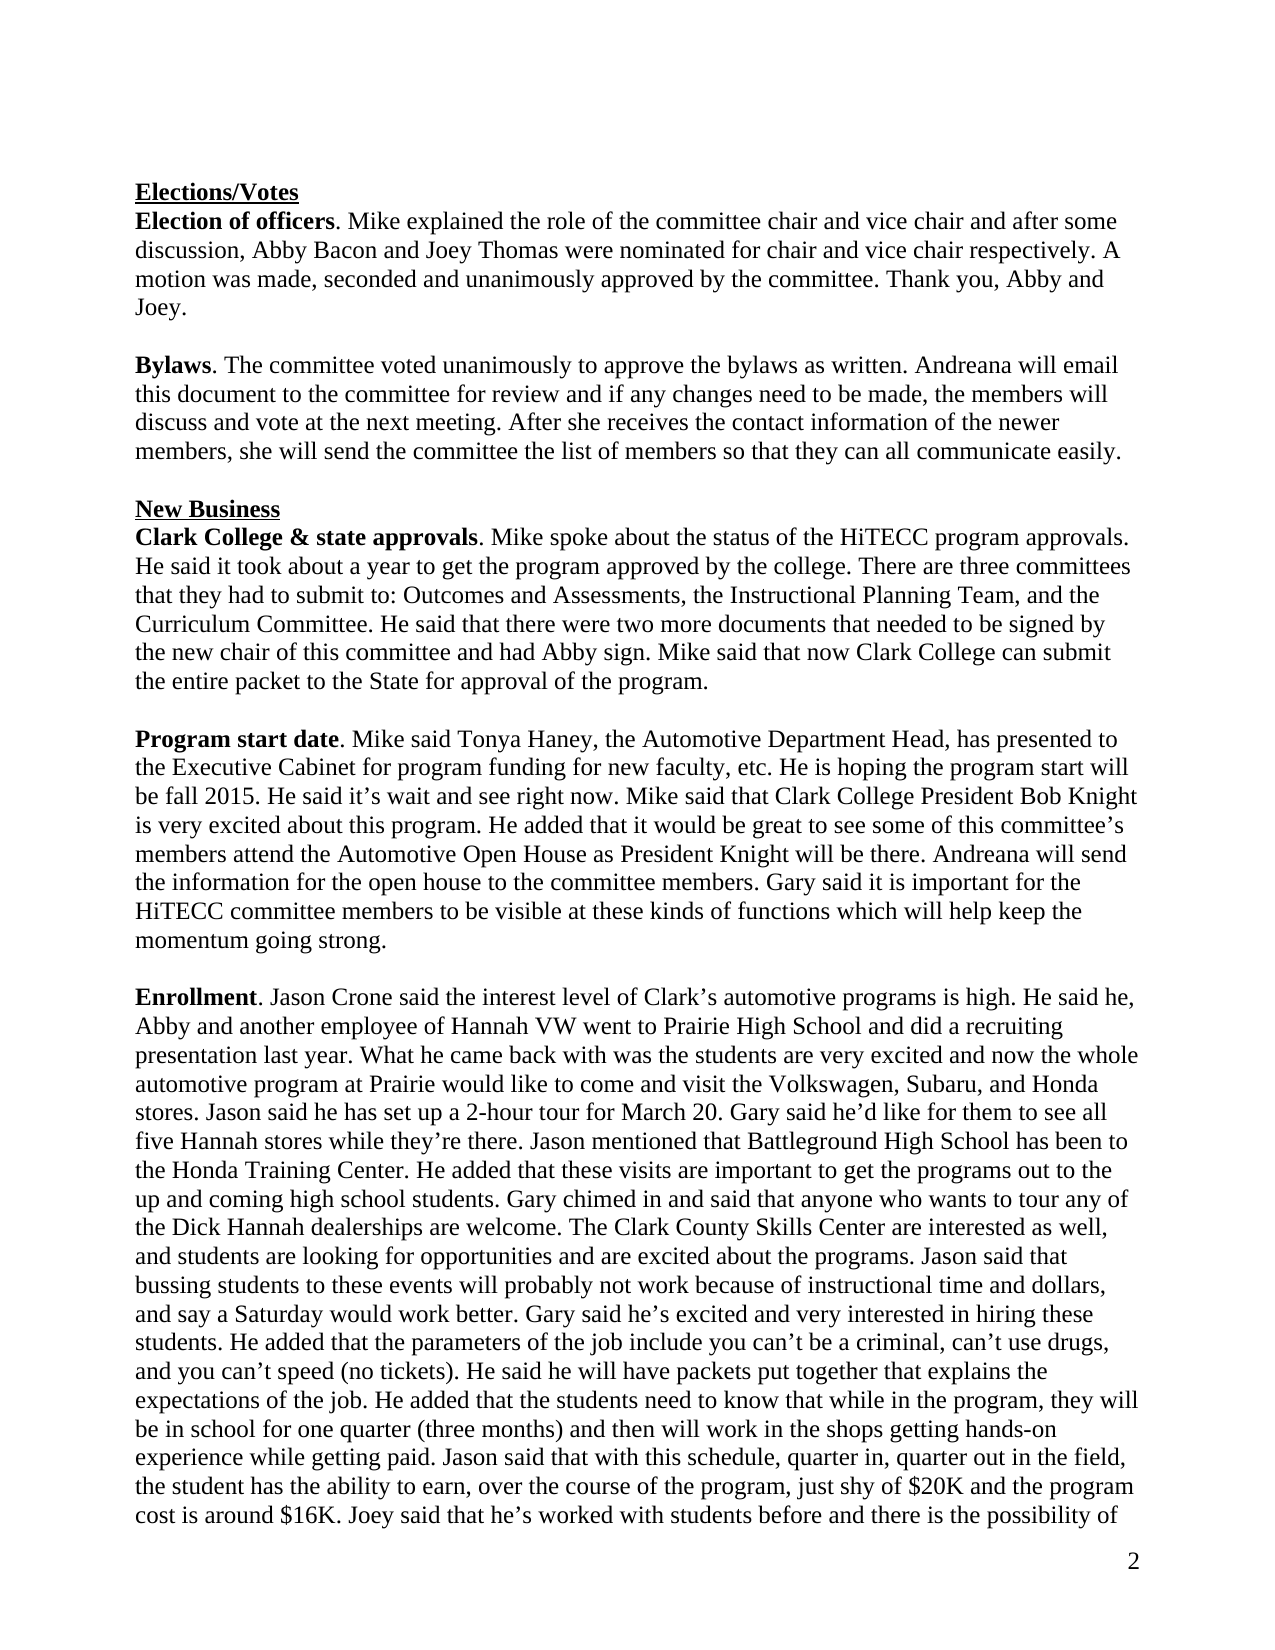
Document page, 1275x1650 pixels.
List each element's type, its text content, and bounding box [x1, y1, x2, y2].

text Election of officers. Mike explained the role of the committee chair and vice chair and after some discussion, Abby Bacon and Joey Thomas were nominated for chair and vice chair respectively. A motion was made, seconded and unanimously approved by the committee. Thank you, Abby and Joey. [135, 206, 1140, 321]
text Program start date. Mike said Tonya Haney, the Automotive Department Head, has presented to the Executive Cabinet for program funding for new faculty, etc. He is hoping the program start will be fall 2015. He said it’s wait and see right now. Mike said that Clark College President Bob Knight is very excited about this program. He added that it would be great to see some of this committee’s members attend the Automotive Open House as President Knight will be there. Andreana will send the information for the open house to the committee members. Gary said it is important for the HiTECC committee members to be visible at these kinds of functions which will help keep the momentum going strong. [135, 724, 1140, 954]
text New Business [135, 494, 1140, 522]
text Clark College & state approvals. Mike spoke about the status of the HiTECC program approvals. He said it took about a year to get the program approved by the college. There are three committees that they had to submit to: Outcomes and Assessments, the Instructional Planning Team, and the Curriculum Committee. He said that there were two more documents that needed to be signed by the new chair of this committee and had Abby sign. Mike said that now Clark College can submit the entire packet to the State for approval of the program. [135, 522, 1140, 695]
text Bylaws. The committee voted unanimously to approve the bylaws as written. Andreana will email this document to the committee for review and if any changes need to be made, the members will discuss and vote at the next meeting. After she receives the contact information of the newer members, she will send the committee the list of members so that they can all communicate easily. [135, 350, 1140, 465]
text Enrollment. Jason Crone said the interest level of Clark’s automotive programs is high. He said he, Abby and another employee of Hannah VW went to Prairie High School and did a recruiting presentation last year. What he came back with was the students are very excited and now the whole automotive program at Prairie would like to come and visit the Volkswagen, Subaru, and Honda stores. Jason said he has set up a 2-hour tour for March 20. Gary said he’d like for them to see all five Hannah stores while they’re there. Jason mentioned that Battleground High School has been to the Honda Training Center. He added that these visits are important to get the programs out to the up and coming high school students. Gary chimed in and said that anyone who wants to tour any of the Dick Hannah dealerships are welcome. The Clark County Skills Center are interested as well, and students are looking for opportunities and are excited about the programs. Jason said that bussing students to these events will probably not work because of instructional time and dollars, and say a Saturday would work better. Gary said he’s excited and very interested in hiring these students. He added that the parameters of the job include you can’t be a criminal, can’t use drugs, and you can’t speed (no tickets). He said he will have packets put together that explains the expectations of the job. He added that the students need to know that while in the program, they will be in school for one quarter (three months) and then will work in the shops getting hands-on experience while getting paid. Jason said that with this schedule, quarter in, quarter out in the field, the student has the ability to earn, over the course of the program, just shy of $20K and the program cost is around $16K. Joey said that he’s worked with students before and there is the possibility of [135, 982, 1140, 1529]
text Elections/Votes [135, 177, 1140, 206]
